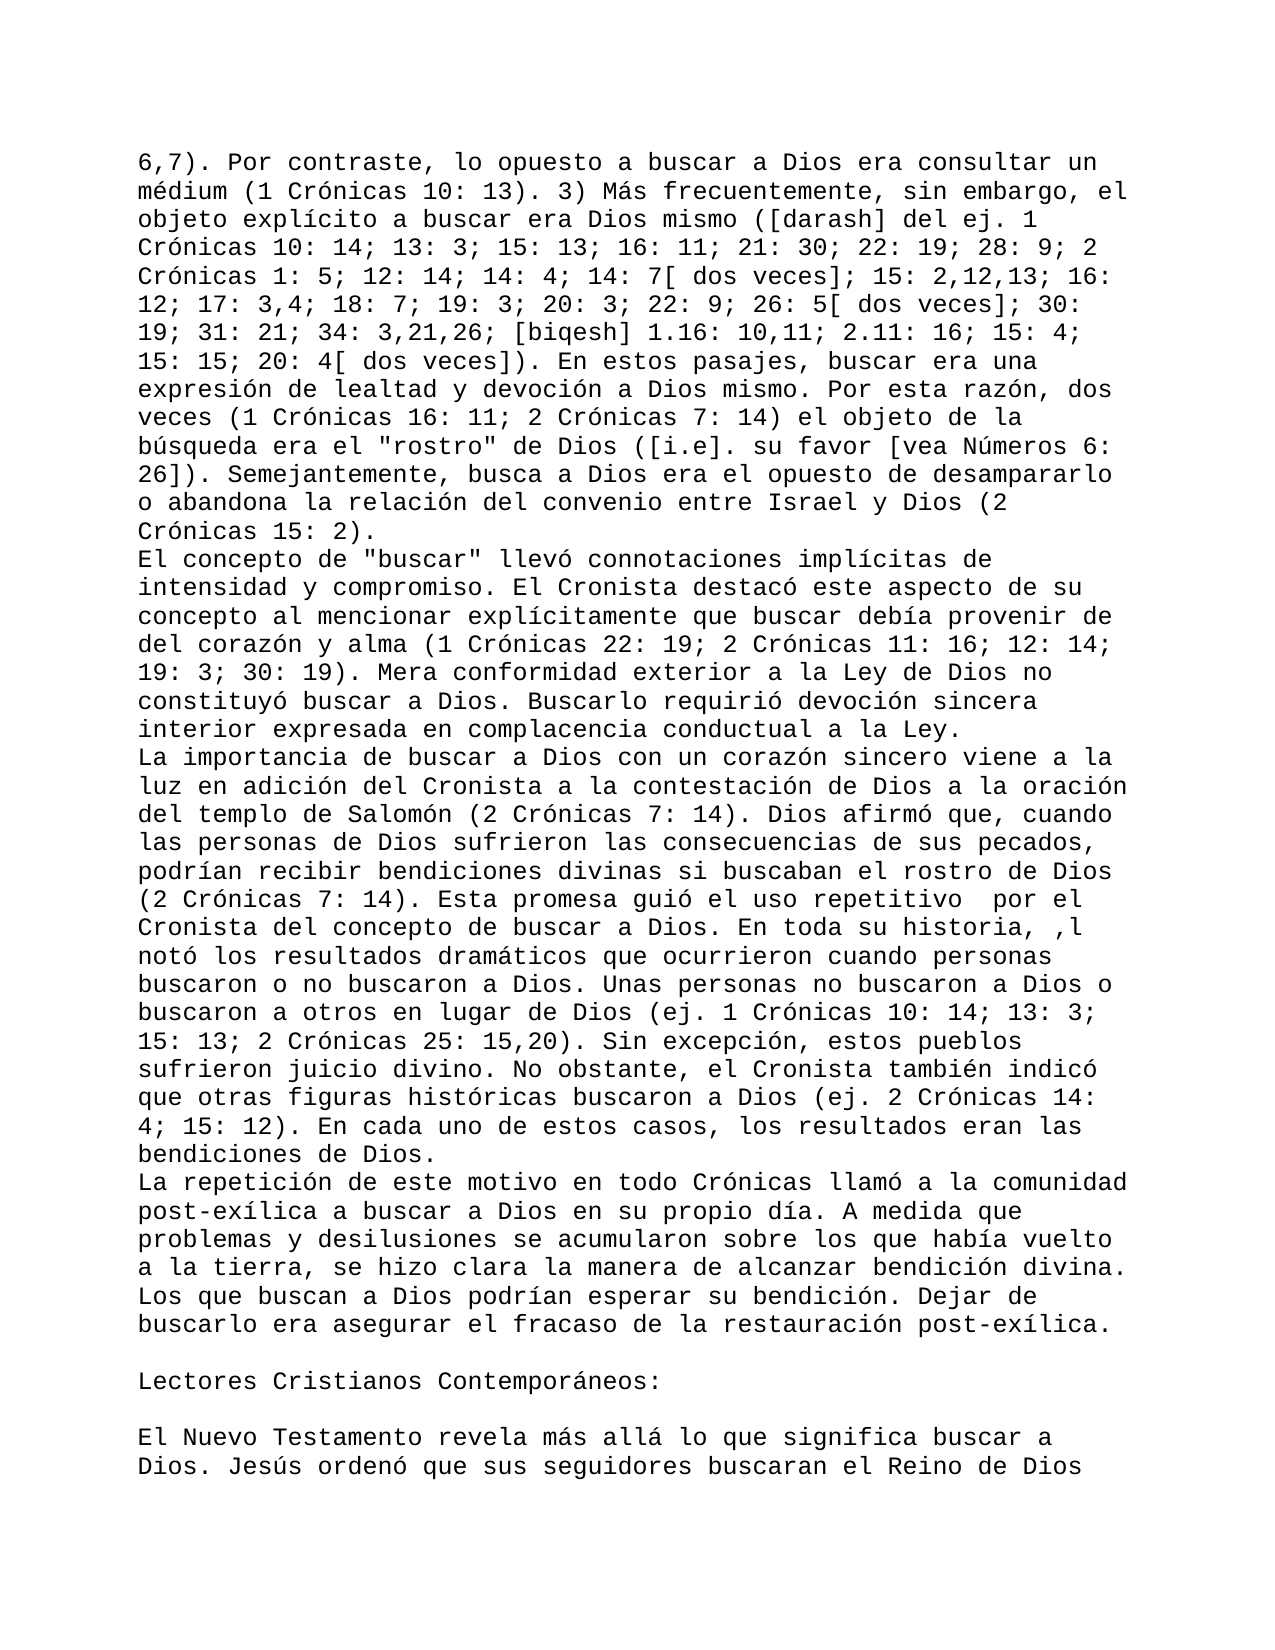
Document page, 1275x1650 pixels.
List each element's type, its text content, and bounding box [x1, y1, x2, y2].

text La repetición de este motivo en todo Crónicas llamó a la comunidad post-exílica a buscar a Dios en su propio día. A medida que problemas y desilusiones se acumularon sobre los que había vuelto a la tierra, se hizo clara la manera de alcanzar bendición divina. Los que buscan a Dios podrían esperar su bendición. Dejar de buscarlo era asegurar el fracaso de la restauración post-exílica. [137, 1170, 1138, 1340]
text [137, 1425, 1138, 1482]
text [137, 150, 1138, 547]
text La importancia de buscar a Dios con un corazón sincero viene a la luz en adición del Cronista a la contestación de Dios a la oración del templo de Salomón (2 Crónicas 7: 14). Dios afirmó que, cuando las personas de Dios sufrieron las consecuencias de sus pecados, podrían recibir bendiciones divinas si buscaban el rostro de Dios (2 Crónicas 7: 14). Esta promesa guió el uso repetitivo por el Cronista del concepto de buscar a Dios. En toda su historia, ‚l notó los resultados dramáticos que ocurrieron cuando personas buscaron o no buscaron a Dios. Unas personas no buscaron a Dios o buscaron a otros en lugar de Dios (ej. 1 Crónicas 10: 14; 13: 3; 15: 13; 2 Crónicas 25: 15,20). Sin excepción, estos pueblos sufrieron juicio divino. No obstante, el Cronista también indicó que otras figuras históricas buscaron a Dios (ej. 2 Crónicas 14: 4; 15: 12). En cada uno de estos casos, los resultados eran las bendiciones de Dios. [137, 745, 1138, 1170]
text Lectores Cristianos Contemporáneos: [137, 1368, 1138, 1397]
text El concepto de "buscar" llevó connotaciones implícitas de intensidad y compromiso. El Cronista destacó este aspecto de su concepto al mencionar explícitamente que buscar debía provenir de del corazón y alma (1 Crónicas 22: 19; 2 Crónicas 11: 16; 12: 14; 19: 3; 30: 19). Mera conformidad exterior a la Ley de Dios no constituyó buscar a Dios. Buscarlo requirió devoción sincera interior expresada en complacencia conductual a la Ley. [137, 547, 1138, 745]
